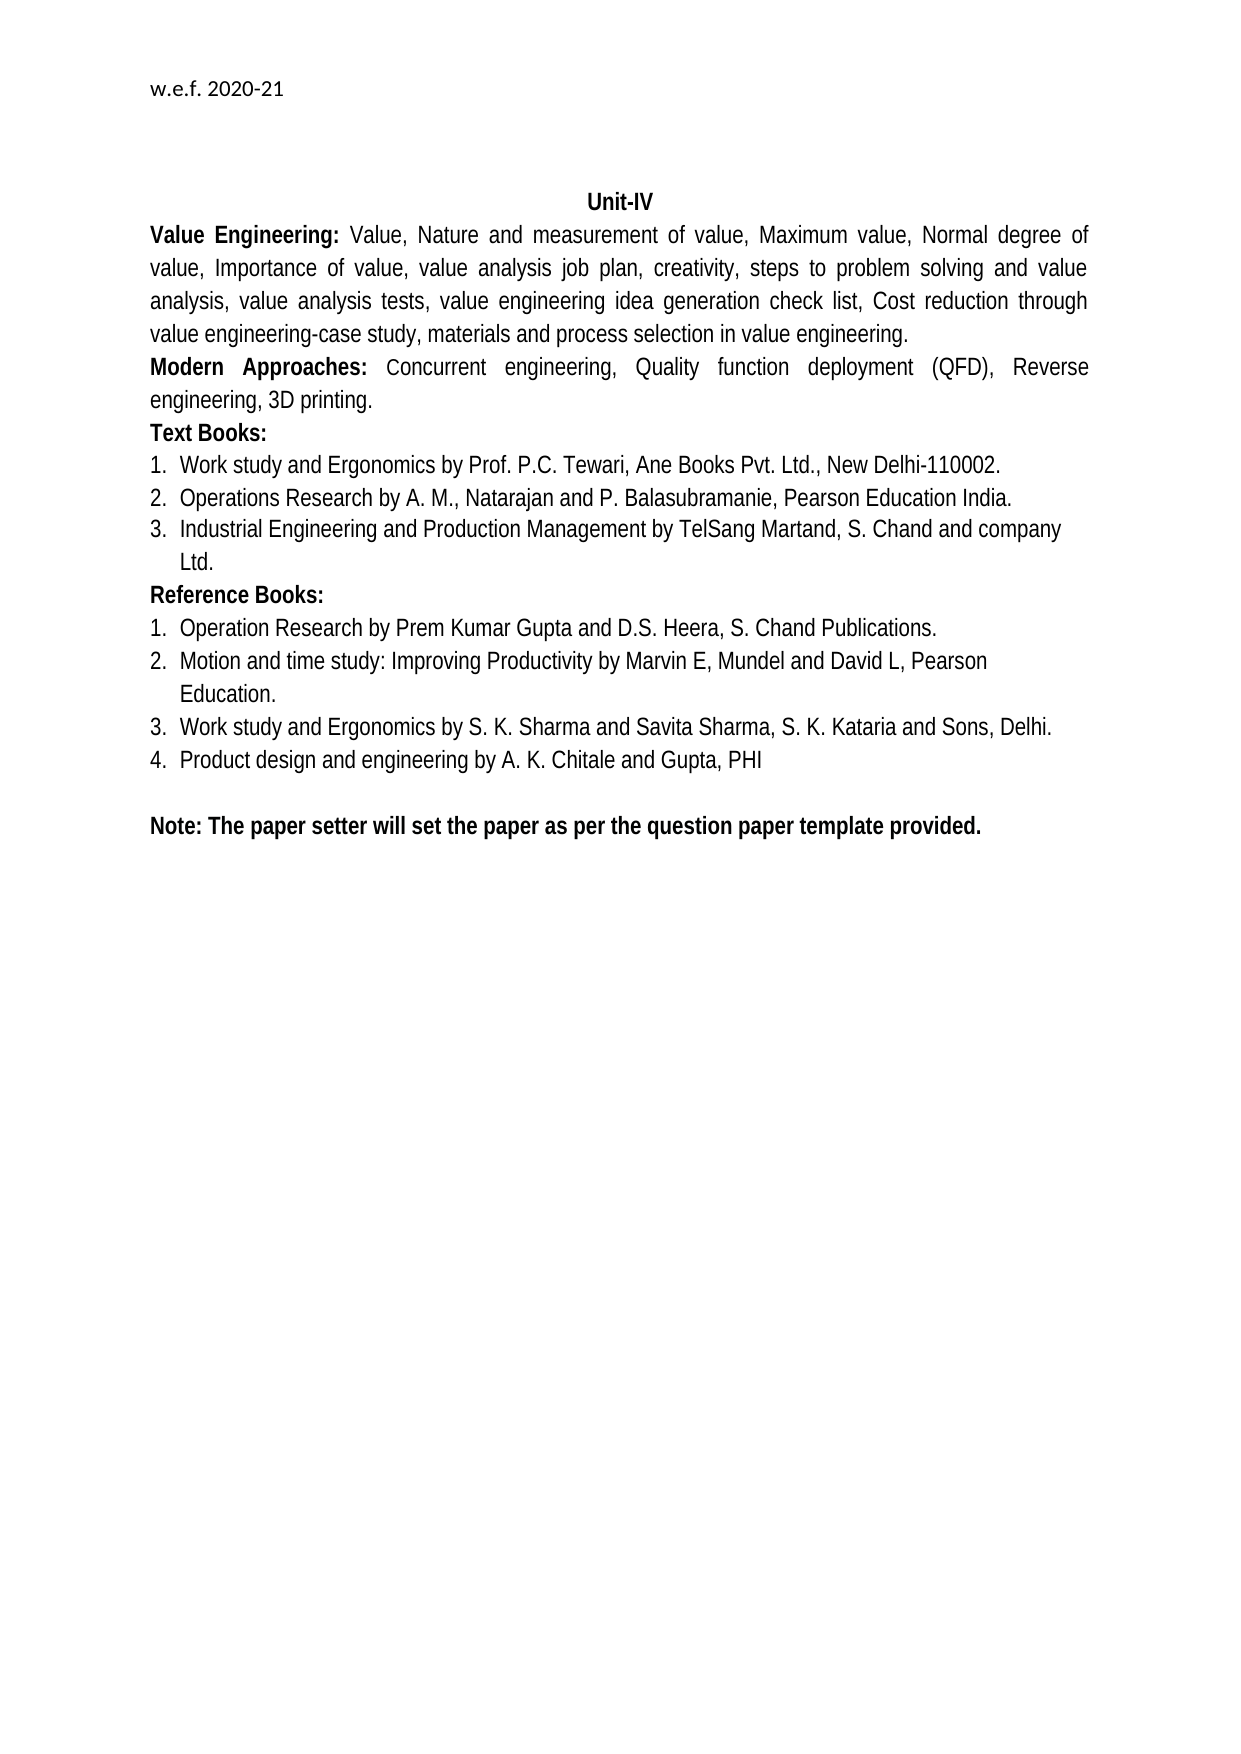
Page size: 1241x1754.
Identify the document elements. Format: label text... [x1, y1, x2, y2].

list Operations Research by A. M., Natarajan and P. Balasubramanie, Pearson Education India. [150, 483, 1090, 512]
text Unit-IV [150, 187, 1090, 216]
text Value Engineering: Value, Nature and measurement of value, Maximum value, Normal degree of value, Importance of value, value analysis job plan, creativity, steps to problem solving and value analysis, value analysis tests, value engineering idea generation check list, Cost reduction through value engineering-case study, materials and process selection in value engineering. [150, 220, 1090, 347]
text Modern Approaches: Concurrent engineering, Quality function deployment (QFD), Reverse engineering, 3D printing. [150, 352, 1090, 413]
text Note: The paper setter will set the paper as per the question paper template provided. [150, 811, 1090, 839]
text Text Books: [150, 418, 1090, 446]
list Industrial Engineering and Production Management by TelSang Martand, S. Chand and company Ltd. [150, 514, 1090, 576]
list Work study and Ergonomics by S. K. Sharma and Savita Sharma, S. K. Kataria and Sons, Delhi. [150, 712, 1090, 741]
list Product design and engineering by A. K. Chitale and Gupta, PHI [150, 745, 1090, 773]
text Reference Books: [150, 580, 1090, 609]
list Operation Research by Prem Kumar Gupta and D.S. Heera, S. Chand Publications. [150, 613, 1090, 642]
list Motion and time study: Improving Productivity by Marvin E, Mundel and David L, Pearson Education. [150, 646, 1090, 708]
list Work study and Ergonomics by Prof. P.C. Tewari, Ane Books Pvt. Ltd., New Delhi-110002. [150, 451, 1090, 479]
